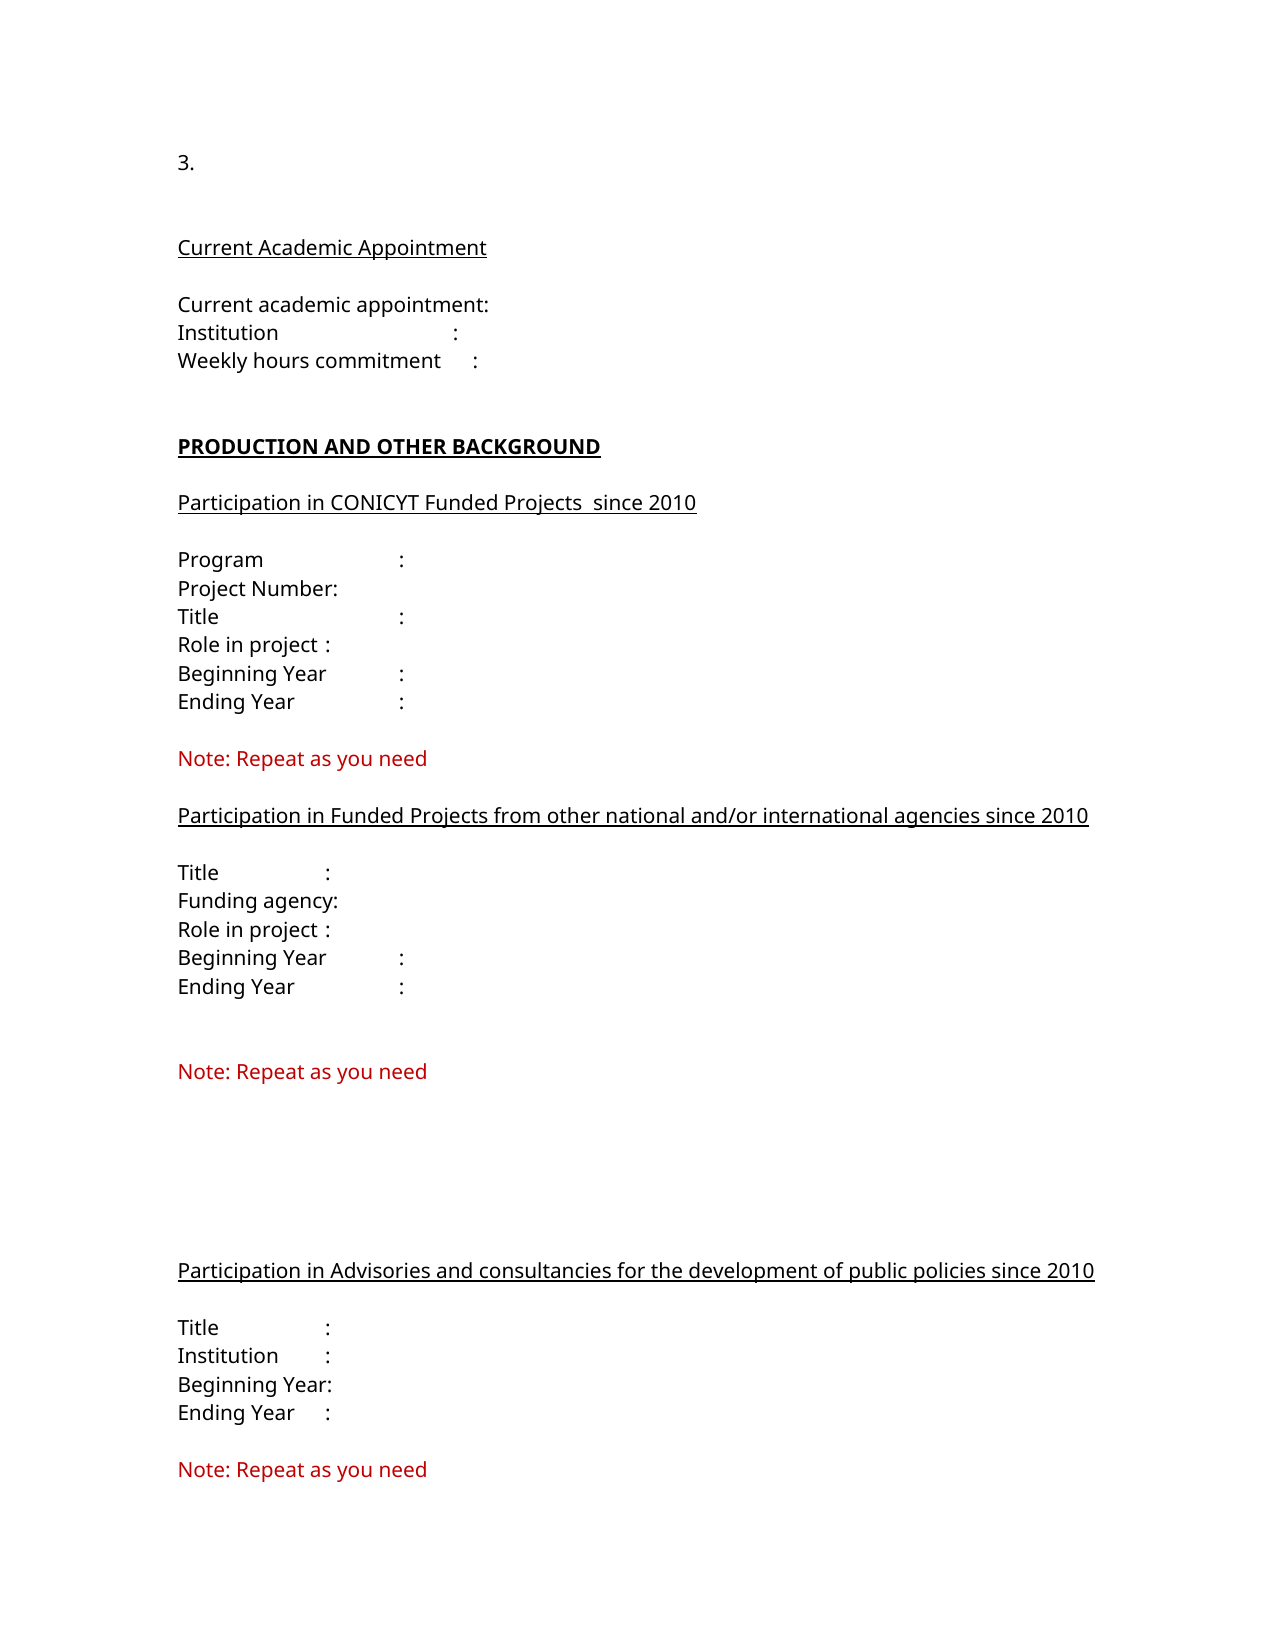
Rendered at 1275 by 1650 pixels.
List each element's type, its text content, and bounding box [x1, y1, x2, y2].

text Note: Repeat as you need [177, 744, 1098, 773]
text Beginning Year: [177, 1370, 1098, 1398]
text Funding agency: [177, 887, 1098, 915]
text Ending Year : [177, 1398, 1098, 1427]
text Weekly hours commitment : [177, 347, 1098, 375]
text Role in project : [177, 631, 1098, 659]
text Ending Year : [177, 687, 1098, 716]
text 3. [177, 148, 1098, 176]
text Beginning Year : [177, 659, 1098, 687]
text Participation in Advisories and consultancies for the development of public policies since 2010 [177, 1256, 1098, 1285]
text Current Academic Appointment [177, 233, 1098, 261]
text PRODUCTION AND OTHER BACKGROUND [177, 432, 1098, 488]
text Beginning Year : [177, 943, 1098, 972]
text Note: Repeat as you need [177, 1057, 1098, 1086]
text Participation in Funded Projects from other national and/or international agencies since 2010 [177, 801, 1098, 830]
text Institution : [177, 318, 1098, 347]
text Title : [177, 602, 1098, 631]
text Current academic appointment: [177, 290, 1098, 318]
text Note: Repeat as you need [177, 1455, 1098, 1484]
text Institution : [177, 1342, 1098, 1370]
text Title : [177, 1313, 1098, 1342]
text Project Number: [177, 574, 1098, 602]
text Title : [177, 858, 1098, 887]
text Program : [177, 545, 1098, 574]
text Participation in CONICYT Funded Projects since 2010 [177, 488, 1098, 517]
text Role in project : [177, 915, 1098, 943]
text Ending Year : [177, 972, 1098, 1000]
